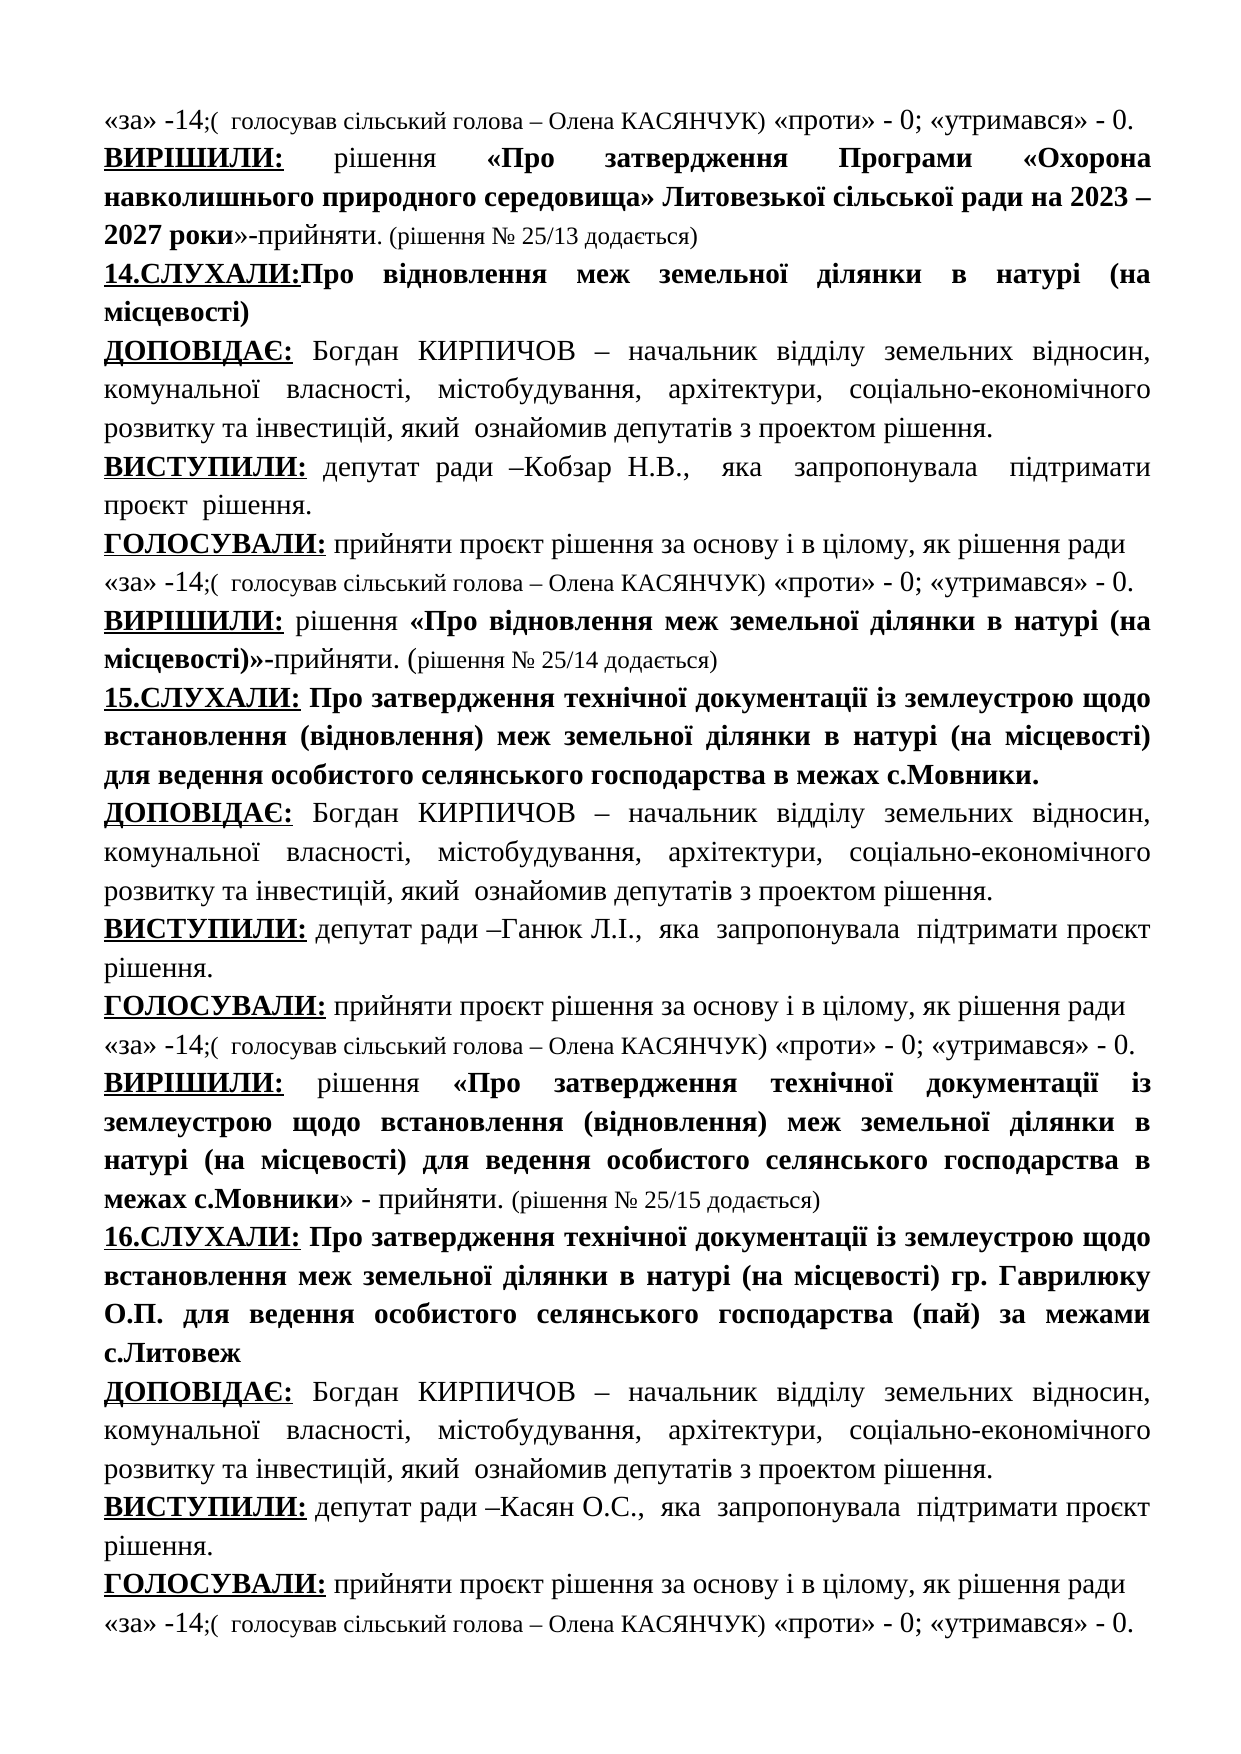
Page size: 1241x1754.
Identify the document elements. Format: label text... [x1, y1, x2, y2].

text ВИСТУПИЛИ: депутат ради –Кобзар Н.В., яка запропонувала підтримати проєкт рішення. [103, 449, 1152, 521]
text ВИРІШИЛИ: рішення «Про відновлення меж земельної ділянки в натурі (на місцевості)»-прийняти. (рішення № 25/14 додається) [103, 603, 1152, 675]
text ГОЛОСУВАЛИ: прийняти проєкт рішення за основу і в цілому, як рішення ради [103, 1566, 1152, 1600]
text 14.СЛУХАЛИ:Про відновлення меж земельної ділянки в натурі (на місцевості) [103, 256, 1152, 328]
text ГОЛОСУВАЛИ: прийняти проєкт рішення за основу і в цілому, як рішення ради [103, 988, 1152, 1022]
text ВИСТУПИЛИ: депутат ради –Ганюк Л.І., яка запропонувала підтримати проєкт рішення. [103, 911, 1152, 983]
text ВИРІШИЛИ: рішення «Про затвердження Програми «Охорона навколишнього природного середовища» Литовезької сільської ради на 2023 – 2027 роки»-прийняти. (рішення № 25/13 додається) [103, 140, 1152, 251]
text «за» -14;( голосував сільський голова – Олена КАСЯНЧУК) «проти» - 0; «утримався» - 0. [103, 102, 1152, 135]
text 15.СЛУХАЛИ: Про затвердження технічної документації із землеустрою щодо встановлення (відновлення) меж земельної ділянки в натурі (на місцевості) для ведення особистого селянського господарства в межах с.Мовники. [103, 680, 1152, 791]
text ВИСТУПИЛИ: депутат ради –Касян О.С., яка запропонувала підтримати проєкт рішення. [103, 1489, 1152, 1561]
text ГОЛОСУВАЛИ: прийняти проєкт рішення за основу і в цілому, як рішення ради [103, 526, 1152, 559]
text ВИРІШИЛИ: рішення «Про затвердження технічної документації із землеустрою щодо встановлення (відновлення) меж земельної ділянки в натурі (на місцевості) для ведення особистого селянського господарства в межах с.Мовники» - прийняти. (рішення № 25/15 додається) [103, 1065, 1152, 1214]
text 16.СЛУХАЛИ: Про затвердження технічної документації із землеустрою щодо встановлення меж земельної ділянки в натурі (на місцевості) гр. Гаврилюку О.П. для ведення особистого селянського господарства (пай) за межами с.Литовеж [103, 1219, 1152, 1369]
text «за» -14;( голосував сільський голова – Олена КАСЯНЧУК) «проти» - 0; «утримався» - 0. [103, 564, 1152, 598]
text «за» -14;( голосував сільський голова – Олена КАСЯНЧУК) «проти» - 0; «утримався» - 0. [103, 1605, 1152, 1638]
text «за» -14;( голосував сільський голова – Олена КАСЯНЧУК) «проти» - 0; «утримався» - 0. [103, 1027, 1152, 1060]
